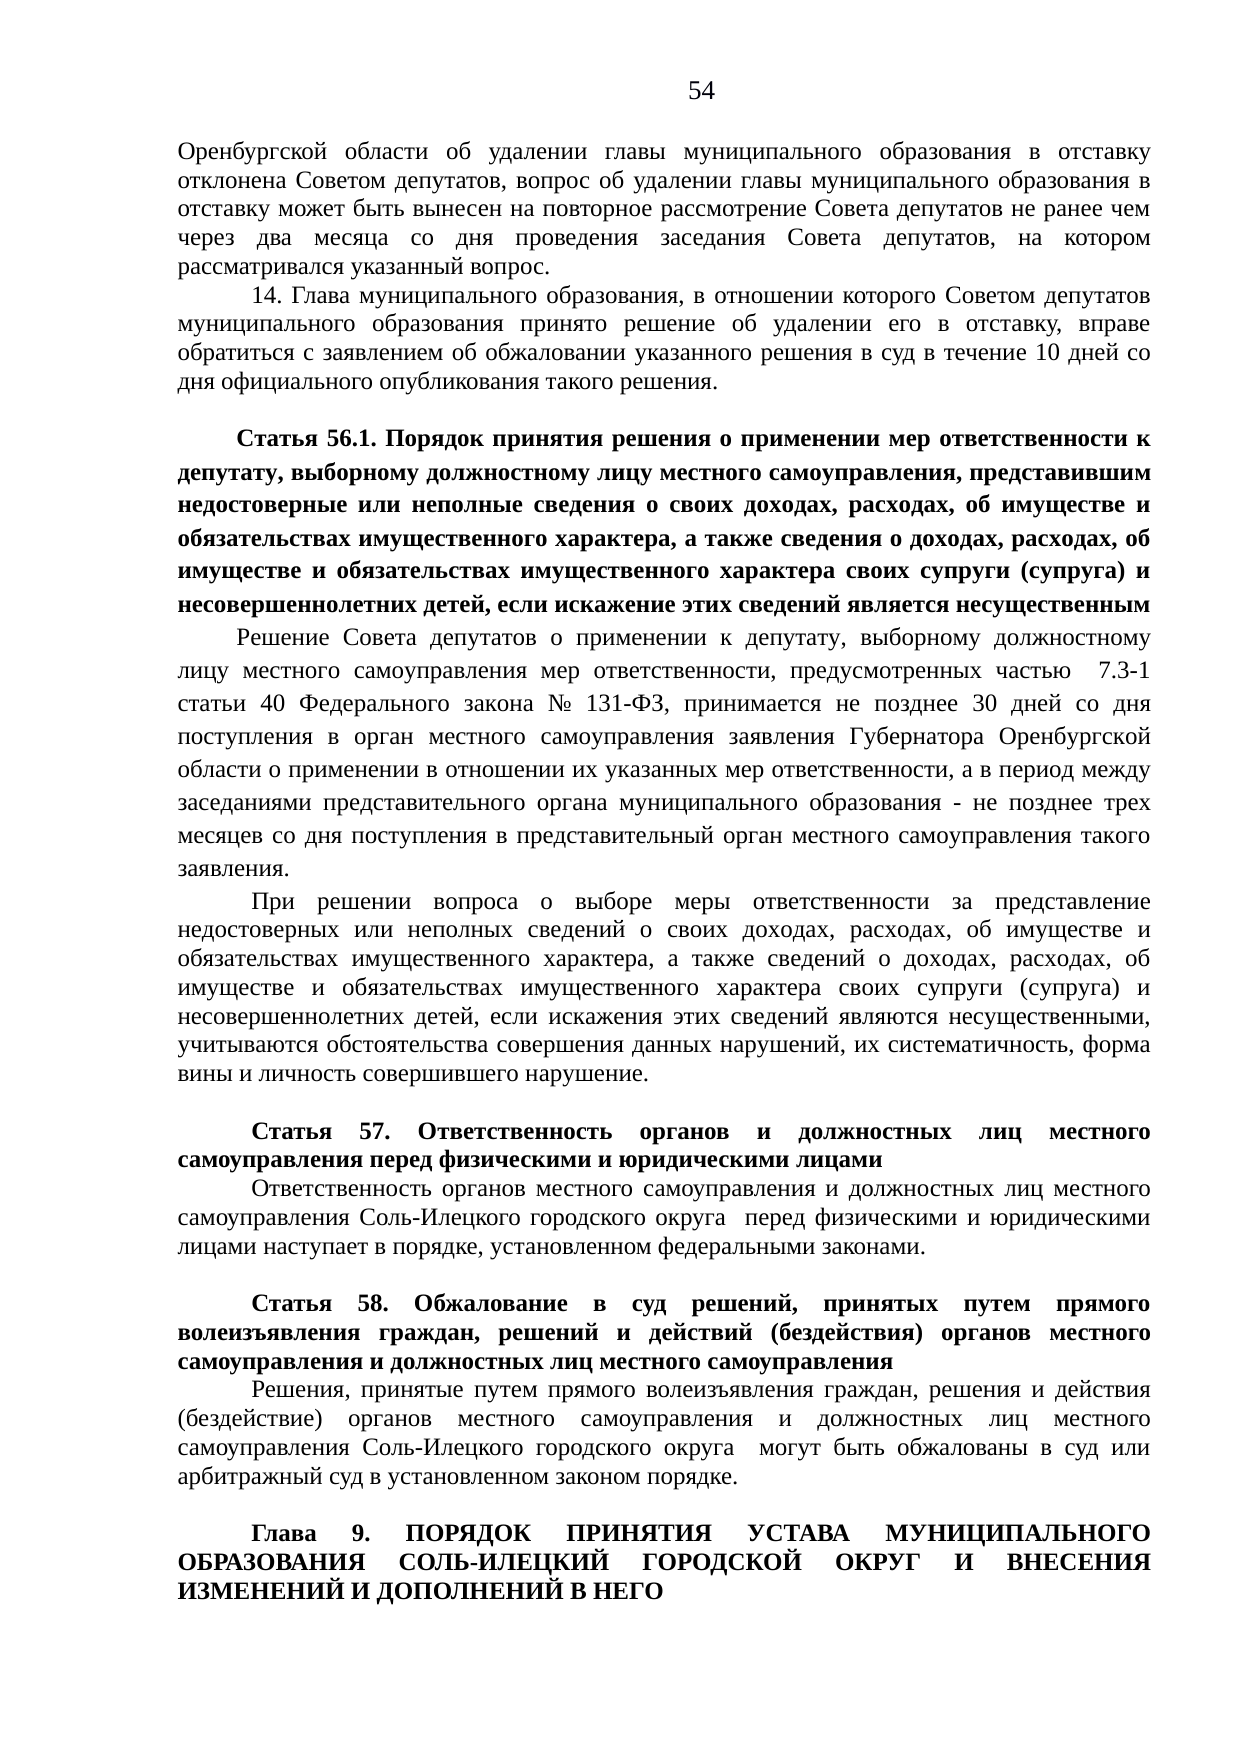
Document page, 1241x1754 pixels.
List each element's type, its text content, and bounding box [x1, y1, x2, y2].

text Глава 9. ПОРЯДОК ПРИНЯТИЯ УСТАВА МУНИЦИПАЛЬНОГО ОБРАЗОВАНИЯ СОЛЬ-ИЛЕЦКИЙ ГОРОДСКОЙ ОКРУГ И ВНЕСЕНИЯ ИЗМЕНЕНИЙ И ДОПОЛНЕНИЙ В НЕГО [177, 1518, 1152, 1604]
text 14. Глава муниципального образования, в отношении которого Советом депутатов муниципального образования принято решение об удалении его в отставку, вправе обратиться с заявлением об обжаловании указанного решения в суд в течение 10 дней со дня официального опубликования такого решения. [177, 280, 1152, 395]
text Решения, принятые путем прямого волеизъявления граждан, решения и действия (бездействие) органов местного самоуправления и должностных лиц местного самоуправления Соль-Илецкого городского округа могут быть обжалованы в суд или арбитражный суд в установленном законом порядке. [177, 1374, 1152, 1489]
text Ответственность органов местного самоуправления и должностных лиц местного самоуправления Соль-Илецкого городского округа перед физическими и юридическими лицами наступает в порядке, установленном федеральными законами. [177, 1173, 1152, 1259]
text Решение Совета депутатов о применении к депутату, выборному должностному лицу местного самоуправления мер ответственности, предусмотренных частью 7.3-1 статьи 40 Федерального закона № 131-ФЗ, принимается не позднее 30 дней со дня поступления в орган местного самоуправления заявления Губернатора Оренбургской области о применении в отношении их указанных мер ответственности, а в период между заседаниями представительного органа муниципального образования - не позднее трех месяцев со дня поступления в представительный орган местного самоуправления такого заявления. [177, 622, 1152, 882]
text При решении вопроса о выборе меры ответственности за представление недостоверных или неполных сведений о своих доходах, расходах, об имуществе и обязательствах имущественного характера, а также сведений о доходах, расходах, об имуществе и обязательствах имущественного характера своих супруги (супруга) и несовершеннолетних детей, если искажения этих сведений являются несущественными, учитываются обстоятельства совершения данных нарушений, их систематичность, форма вины и личность совершившего нарушение. [177, 886, 1152, 1087]
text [177, 136, 1152, 280]
text Статья 57. Ответственность органов и должностных лиц местного самоуправления перед физическими и юридическими лицами [177, 1116, 1152, 1173]
text Статья 58. Обжалование в суд решений, принятых путем прямого волеизъявления граждан, решений и действий (бездействия) органов местного самоуправления и должностных лиц местного самоуправления [177, 1288, 1152, 1374]
text Статья 56.1. Порядок принятия решения о применении мер ответственности к депутату, выборному должностному лицу местного самоуправления, представившим недостоверные или неполные сведения о своих доходах, расходах, об имуществе и обязательствах имущественного характера, а также сведения о доходах, расходах, об имуществе и обязательствах имущественного характера своих супруги (супруга) и несовершеннолетних детей, если искажение этих сведений является несущественным [177, 423, 1152, 617]
